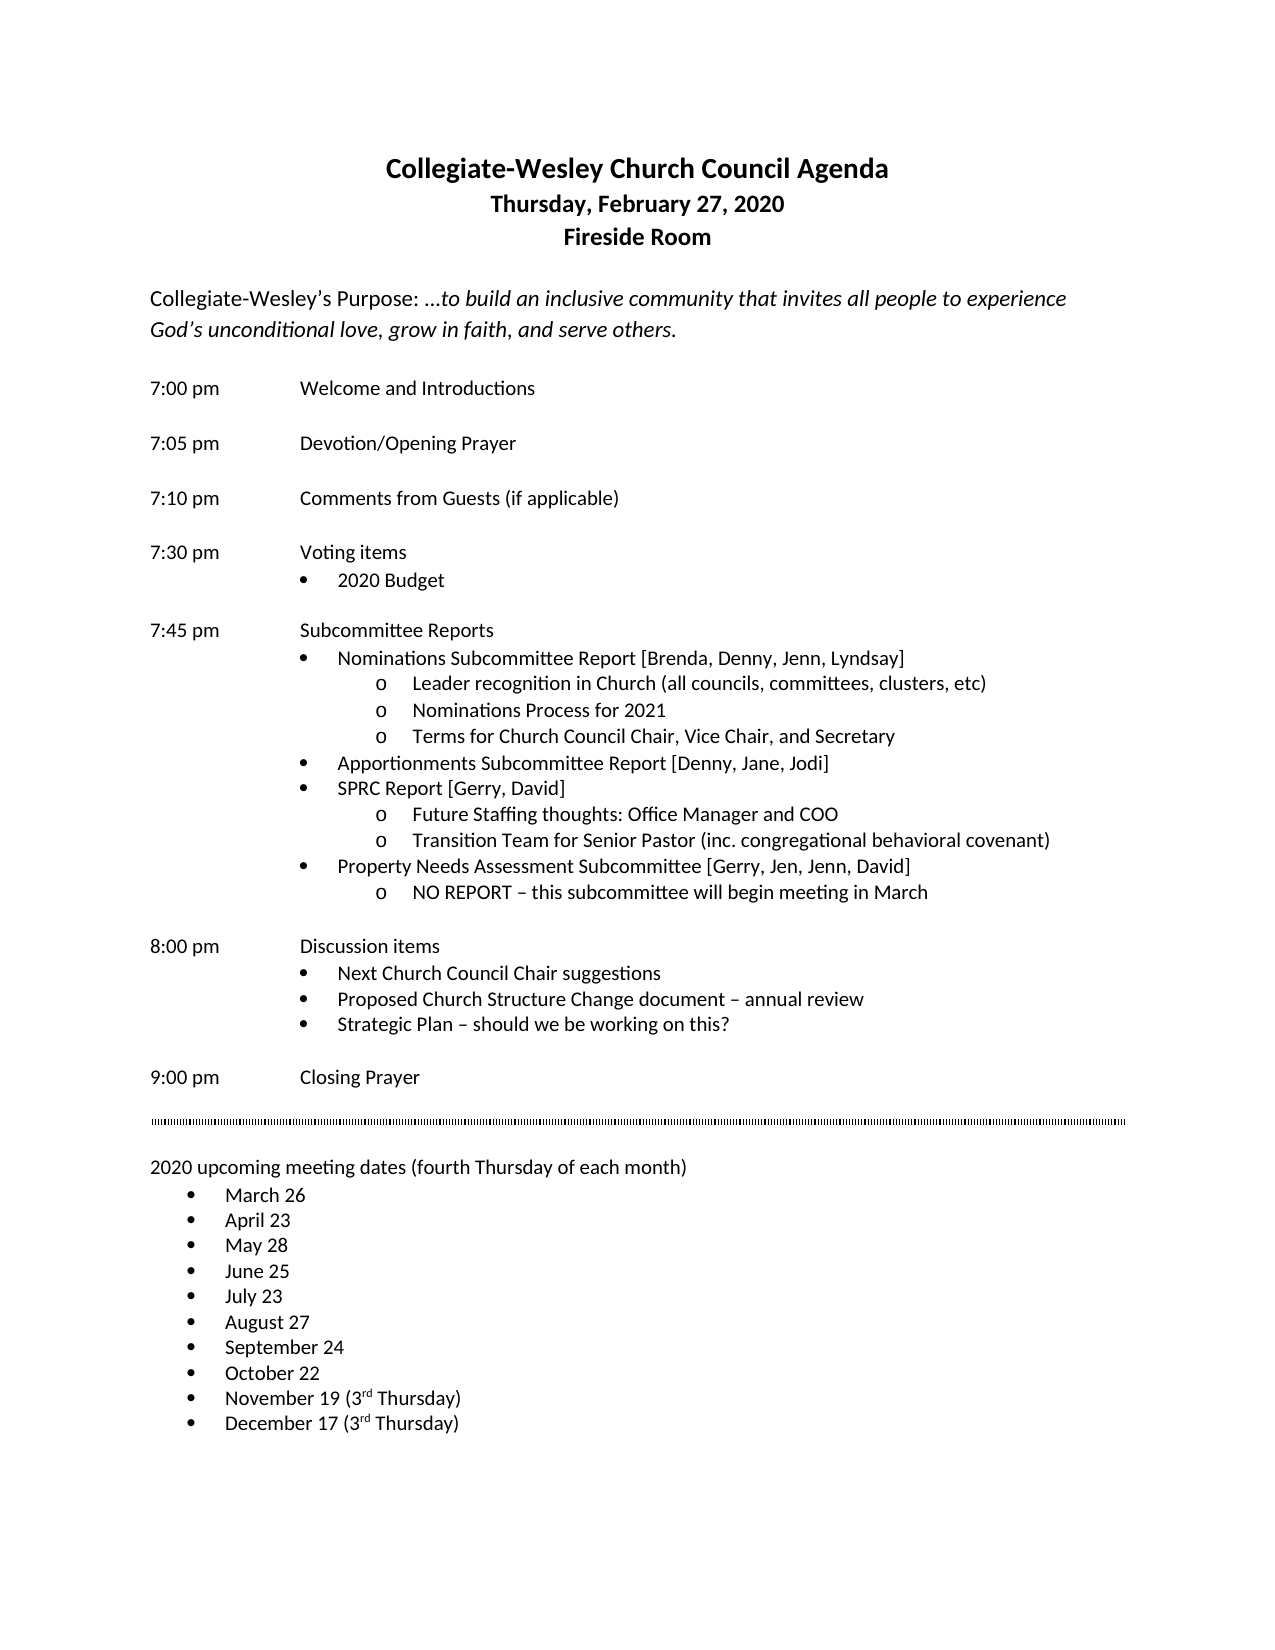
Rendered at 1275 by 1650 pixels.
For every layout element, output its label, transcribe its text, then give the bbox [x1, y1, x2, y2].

text 7:05 pm Devotion/Opening Prayer [150, 430, 1125, 455]
text 9:00 pm Closing Prayer [150, 1064, 1125, 1089]
list SPRC Report [Gerry, David] [300, 775, 1125, 801]
list May 28 [187, 1233, 1125, 1258]
list Leader recognition in Church (all councils, committees, clusters, etc) [375, 671, 1125, 697]
list March 26 [187, 1182, 1125, 1207]
text 8:00 pm Discussion items [150, 933, 1125, 958]
list Terms for Church Council Chair, Vice Chair, and Secretary [375, 723, 1125, 750]
list NO REPORT – this subcommittee will begin meeting in March [375, 879, 1125, 906]
list Nominations Process for 2021 [375, 697, 1125, 723]
list Transition Team for Senior Pastor (inc. congregational behavioral covenant) [375, 827, 1125, 854]
text Collegiate-Wesley’s Purpose: …to build an inclusive community that invites all people to experience God’s unconditional love, grow in faith, and serve others. [150, 284, 1125, 343]
list July 23 [187, 1283, 1125, 1309]
list Nominations Subcommittee Report [Brenda, Denny, Jenn, Lyndsay] [300, 645, 1125, 671]
list October 22 [187, 1360, 1125, 1385]
text 7:10 pm Comments from Guests (if applicable) [150, 485, 1125, 510]
text 7:45 pm Subcommittee Reports [150, 618, 1125, 643]
list September 24 [187, 1334, 1125, 1360]
text Collegiate-Wesley Church Council Agenda [150, 150, 1125, 186]
text 7:00 pm Welcome and Introductions [150, 375, 1125, 401]
text Thursday, February 27, 2020 [150, 188, 1125, 219]
list April 23 [187, 1207, 1125, 1233]
list December 17 (3rd Thursday) [187, 1411, 1125, 1436]
list Future Staffing thoughts: Office Manager and COO [375, 801, 1125, 827]
list Strategic Plan – should we be working on this? [300, 1011, 1125, 1037]
list Next Church Council Chair suggestions [300, 960, 1125, 986]
list August 27 [187, 1309, 1125, 1334]
text 2020 upcoming meeting dates (fourth Thursday of each month) [150, 1154, 1125, 1180]
list Apportionments Subcommittee Report [Denny, Jane, Jodi] [300, 750, 1125, 775]
list November 19 (3rd Thursday) [187, 1385, 1125, 1411]
list Property Needs Assessment Subcommittee [Gerry, Jen, Jenn, David] [300, 854, 1125, 879]
list Proposed Church Structure Change document – annual review [300, 986, 1125, 1011]
list June 25 [187, 1258, 1125, 1283]
text 7:30 pm Voting items [150, 539, 1125, 565]
list 2020 Budget [300, 567, 1125, 592]
text Fireside Room [150, 221, 1125, 252]
